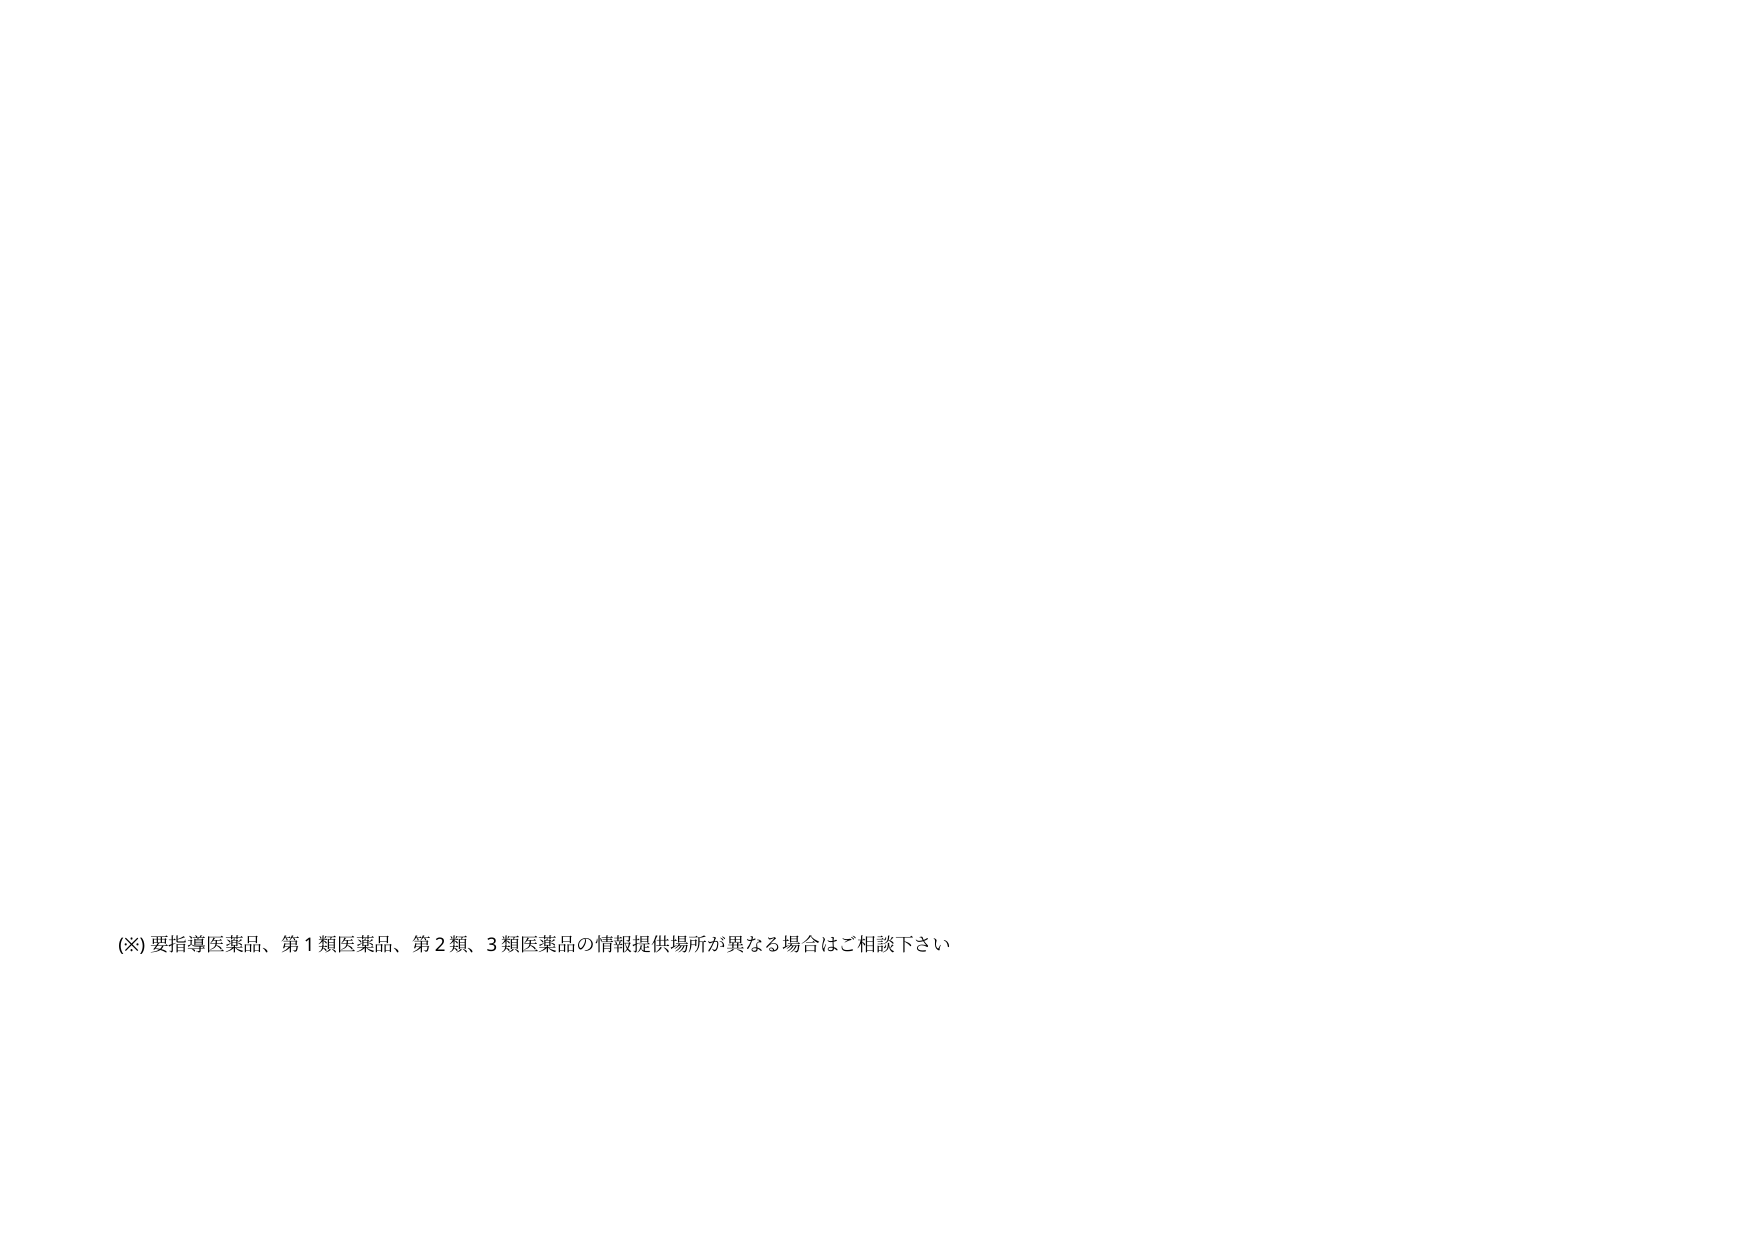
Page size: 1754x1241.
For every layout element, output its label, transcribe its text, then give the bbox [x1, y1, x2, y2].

text (※) 要指導医薬品、第1類医薬品、第2類、3類医薬品の情報提供場所が異なる場合はご相談下さい [118, 925, 1636, 962]
